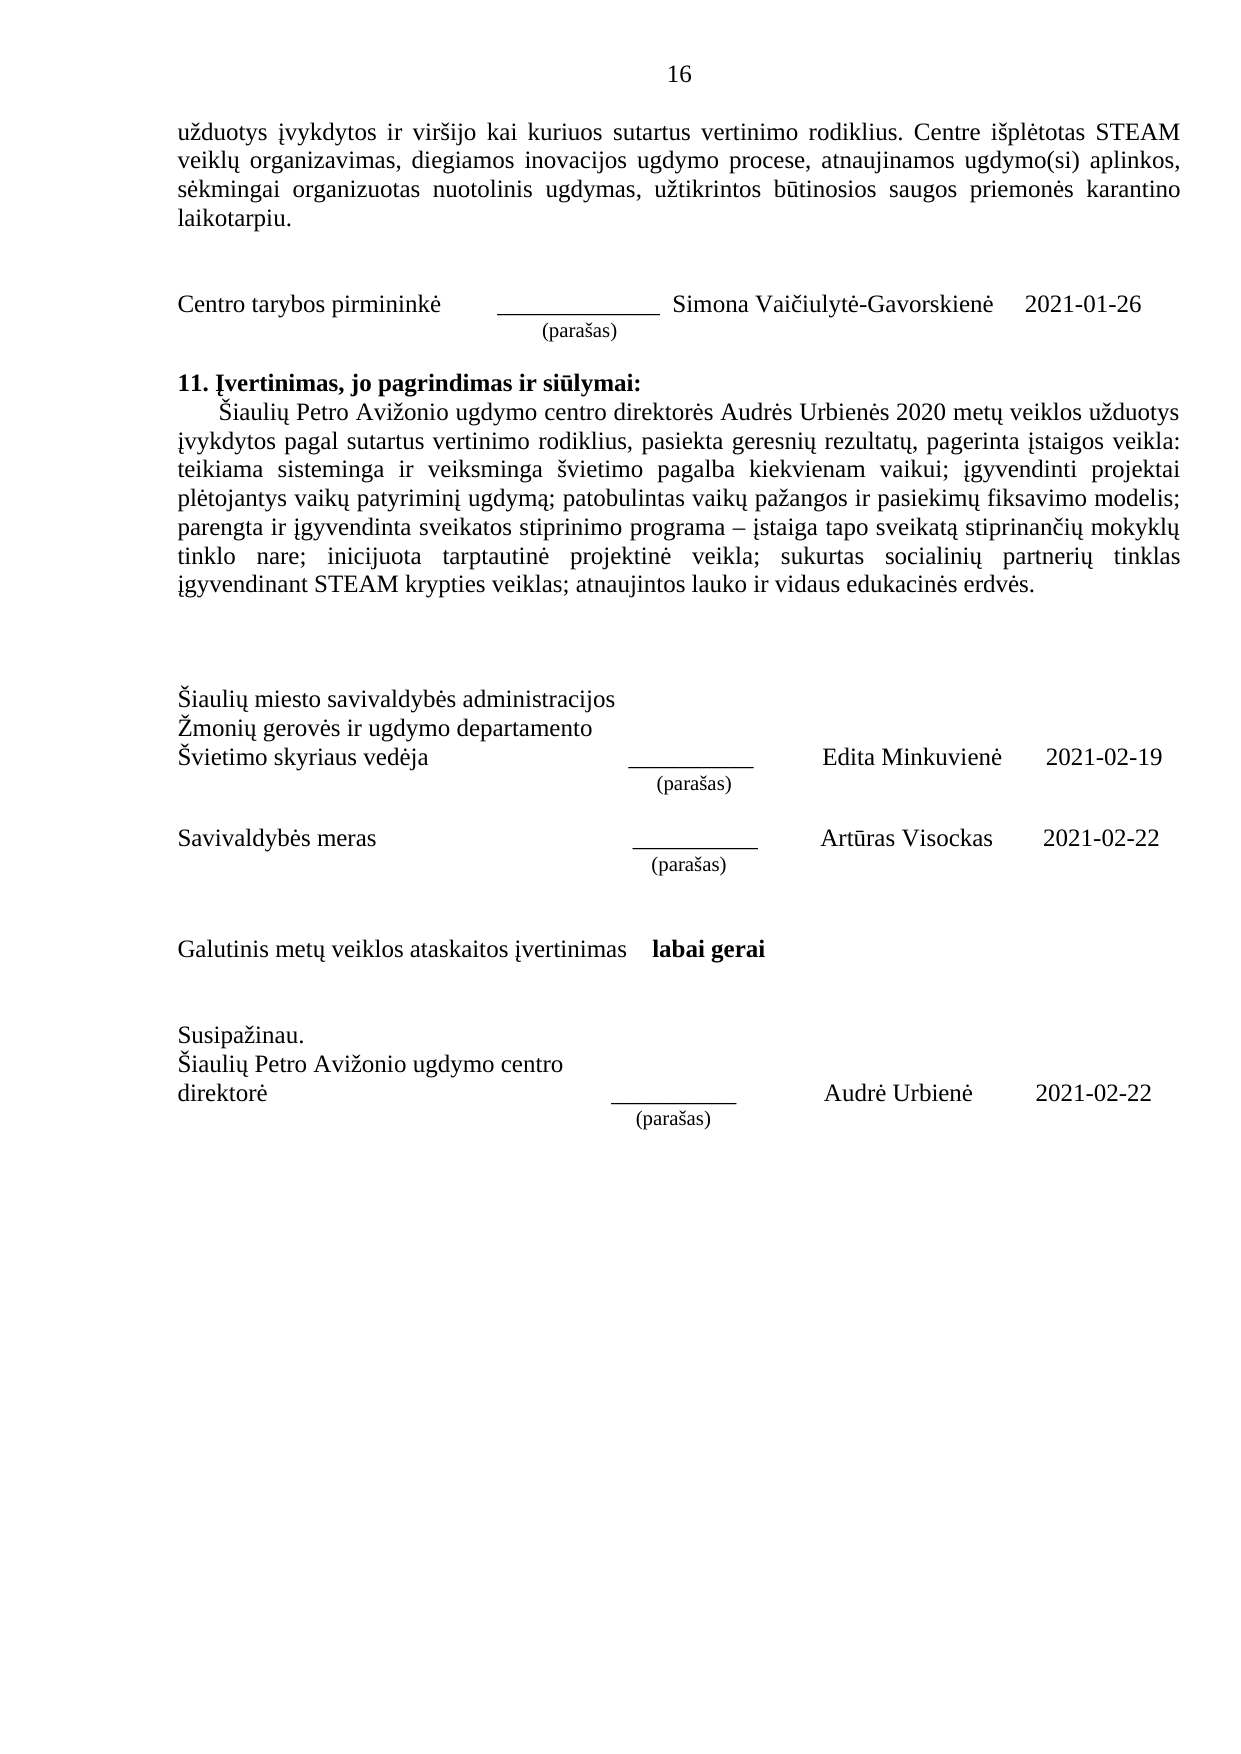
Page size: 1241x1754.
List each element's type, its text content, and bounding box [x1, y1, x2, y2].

text (parašas) [177, 1106, 1181, 1130]
text 11. Įvertinimas, jo pagrindimas ir siūlymai: [177, 368, 1181, 397]
text Šiaulių Petro Avižonio ugdymo centro [177, 1049, 1181, 1078]
text Žmonių gerovės ir ugdymo departamento [177, 713, 1181, 742]
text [177, 117, 1181, 232]
text Savivaldybės meras __________ Artūras Visockas 2021-02-22 [177, 823, 1181, 852]
text Centro tarybos pirmininkė _____________ Simona Vaičiulytė-Gavorskienė 2021-01-26 [177, 289, 1181, 318]
text Šiaulių miesto savivaldybės administracijos [177, 684, 1181, 713]
text direktorė __________ Audrė Urbienė 2021-02-22 [177, 1078, 1181, 1106]
text Šiaulių Petro Avižonio ugdymo centro direktorės Audrės Urbienės 2020 metų veiklos užduotys įvykdytos pagal sutartus vertinimo rodiklius, pasiekta geresnių rezultatų, pagerinta įstaigos veikla: teikiama sisteminga ir veiksminga švietimo pagalba kiekvienam vaikui; įgyvendinti projektai plėtojantys vaikų patyriminį ugdymą; patobulintas vaikų pažangos ir pasiekimų fiksavimo modelis; parengta ir įgyvendinta sveikatos stiprinimo programa – įstaiga tapo sveikatą stiprinančių mokyklų tinklo nare; inicijuota tarptautinė projektinė veikla; sukurtas socialinių partnerių tinklas įgyvendinant STEAM krypties veiklas; atnaujintos lauko ir vidaus edukacinės erdvės. [177, 397, 1181, 598]
text (parašas) [177, 771, 1181, 795]
text Galutinis metų veiklos ataskaitos įvertinimas labai gerai [177, 934, 1181, 963]
text Susipažinau. [177, 1020, 1181, 1049]
text (parašas) [177, 852, 1181, 876]
text Švietimo skyriaus vedėja __________ Edita Minkuvienė 2021-02-19 [177, 742, 1181, 771]
text (parašas) [177, 318, 1181, 342]
